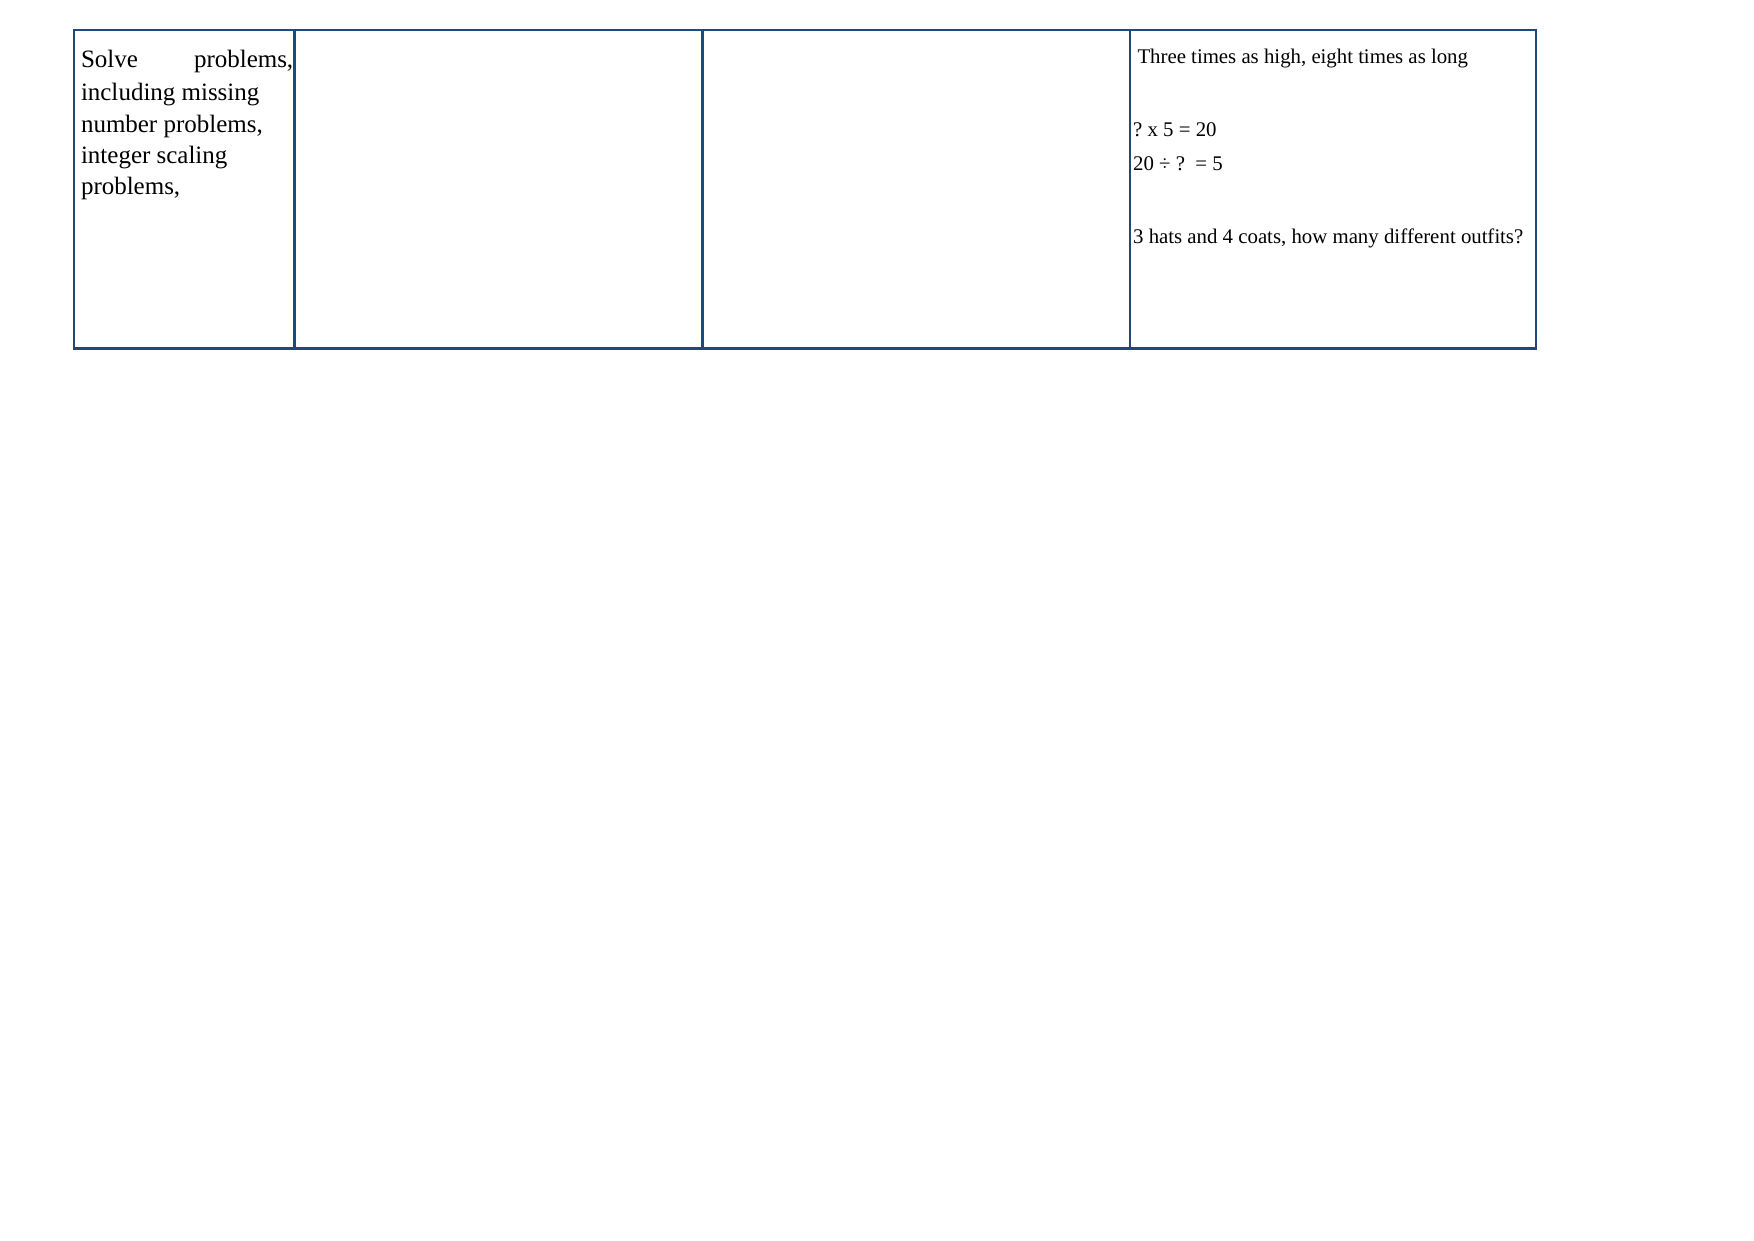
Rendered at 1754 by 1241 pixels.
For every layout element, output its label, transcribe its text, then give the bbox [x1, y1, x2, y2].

table_cell [296, 31, 701, 347]
table_cell Solve problems, including missing number problems, integer scaling problems, [75, 31, 293, 347]
table_cell Three times as high, eight times as long ? x 5 = 20 20 ÷ ? = 5 3 hats and 4 coats, how many different outfits? [1131, 31, 1535, 347]
table_cell [704, 31, 1129, 347]
